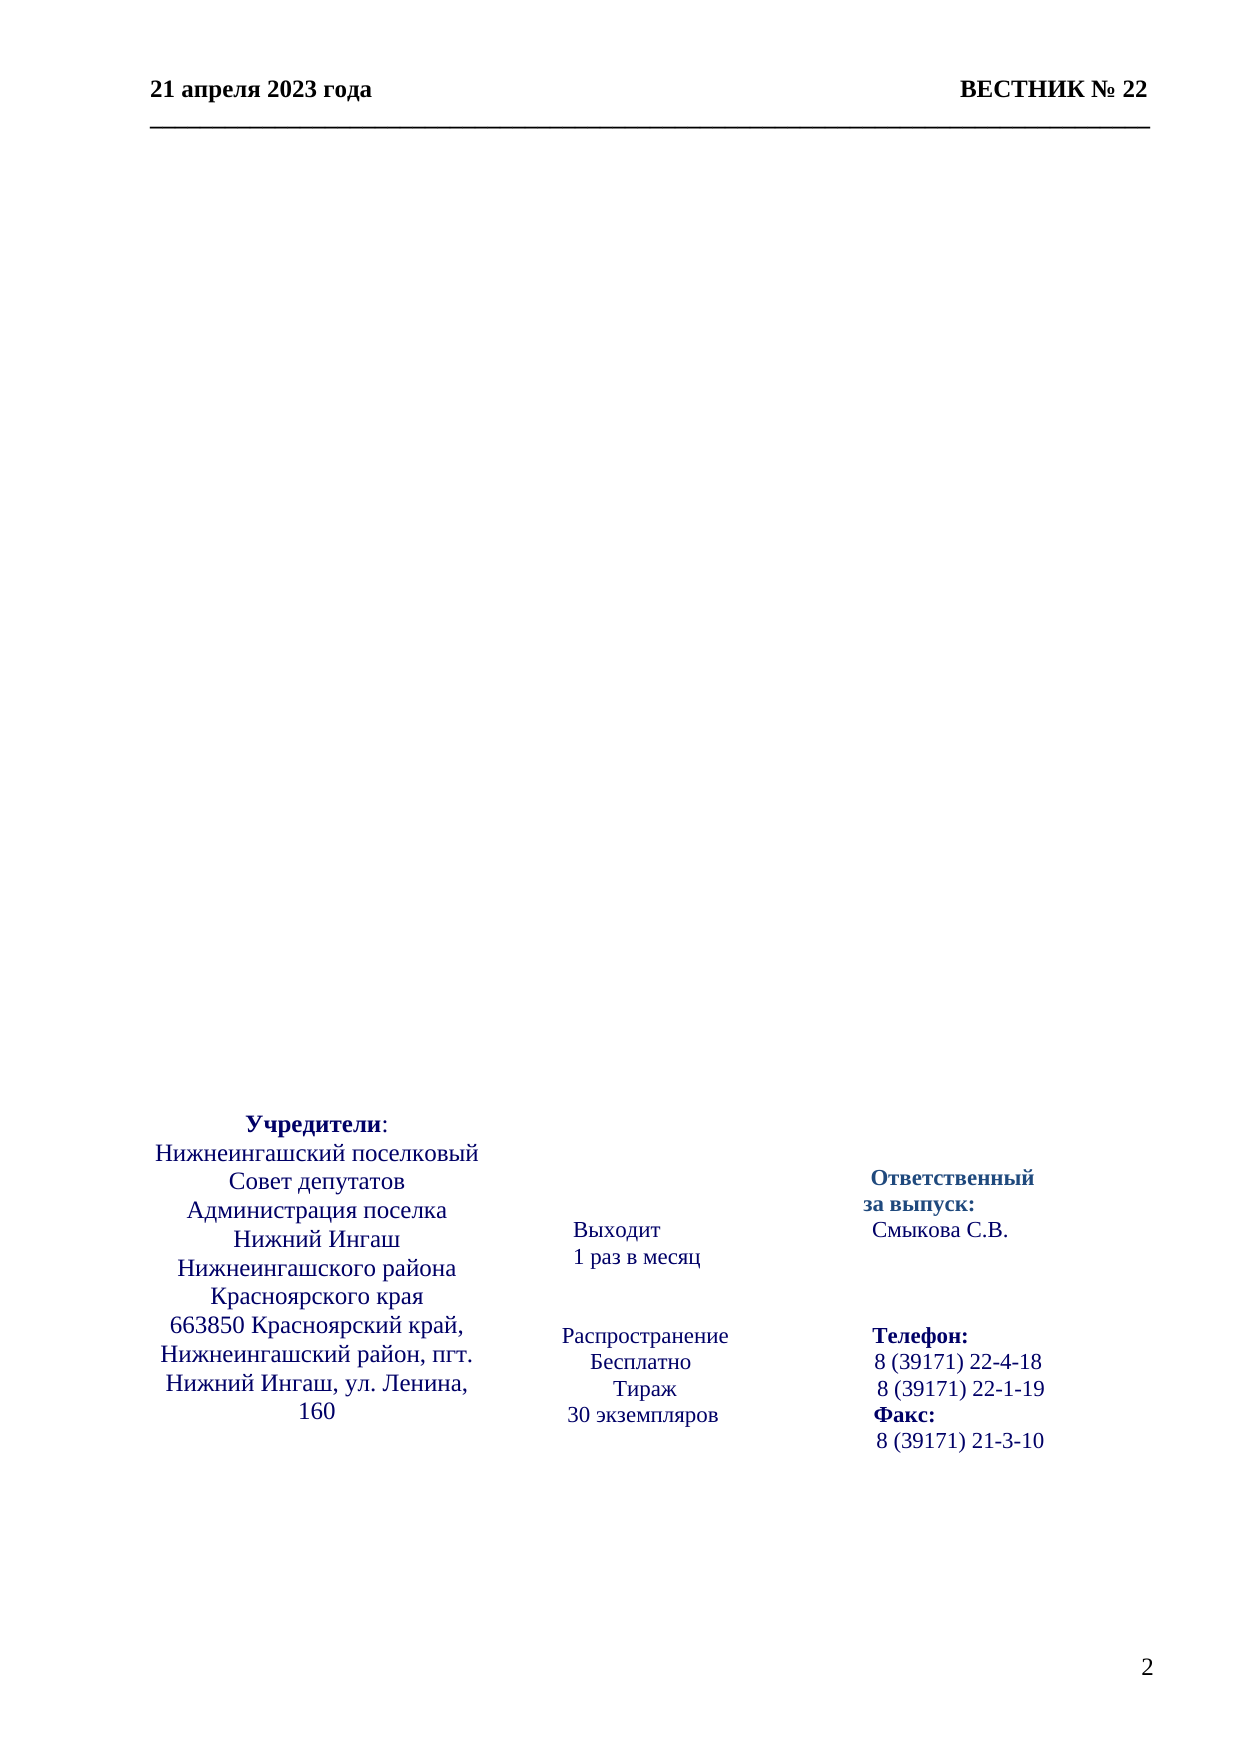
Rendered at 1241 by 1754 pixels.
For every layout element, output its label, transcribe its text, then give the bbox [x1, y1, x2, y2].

text Ответственный [486, 1164, 1152, 1190]
text Учредители: [148, 1109, 486, 1138]
text 1 раз в месяц [486, 1243, 1152, 1269]
text 8 (39171) 21-3-10 [150, 1427, 1152, 1454]
text Нижнеингашский район, пгт. Нижний Ингаш, ул. Ленина, 160 [148, 1339, 486, 1425]
text Нижнеингашского района [148, 1253, 486, 1281]
text Выходит Смыкова С.В. [486, 1217, 1152, 1243]
text Красноярского края [148, 1281, 486, 1310]
text Распространение Телефон: [486, 1322, 1152, 1348]
text 30 экземпляров Факс: [150, 1401, 1152, 1427]
text Нижнеингашский поселковый Совет депутатов [148, 1138, 486, 1195]
text Тираж 8 (39171) 22-1-19 [486, 1375, 1152, 1401]
text 663850 Красноярский край, [148, 1310, 486, 1339]
text Администрация поселка Нижний Ингаш [148, 1195, 486, 1253]
text Бесплатно 8 (39171) 22-4-18 [486, 1348, 1152, 1375]
text за выпуск: [486, 1190, 1152, 1217]
